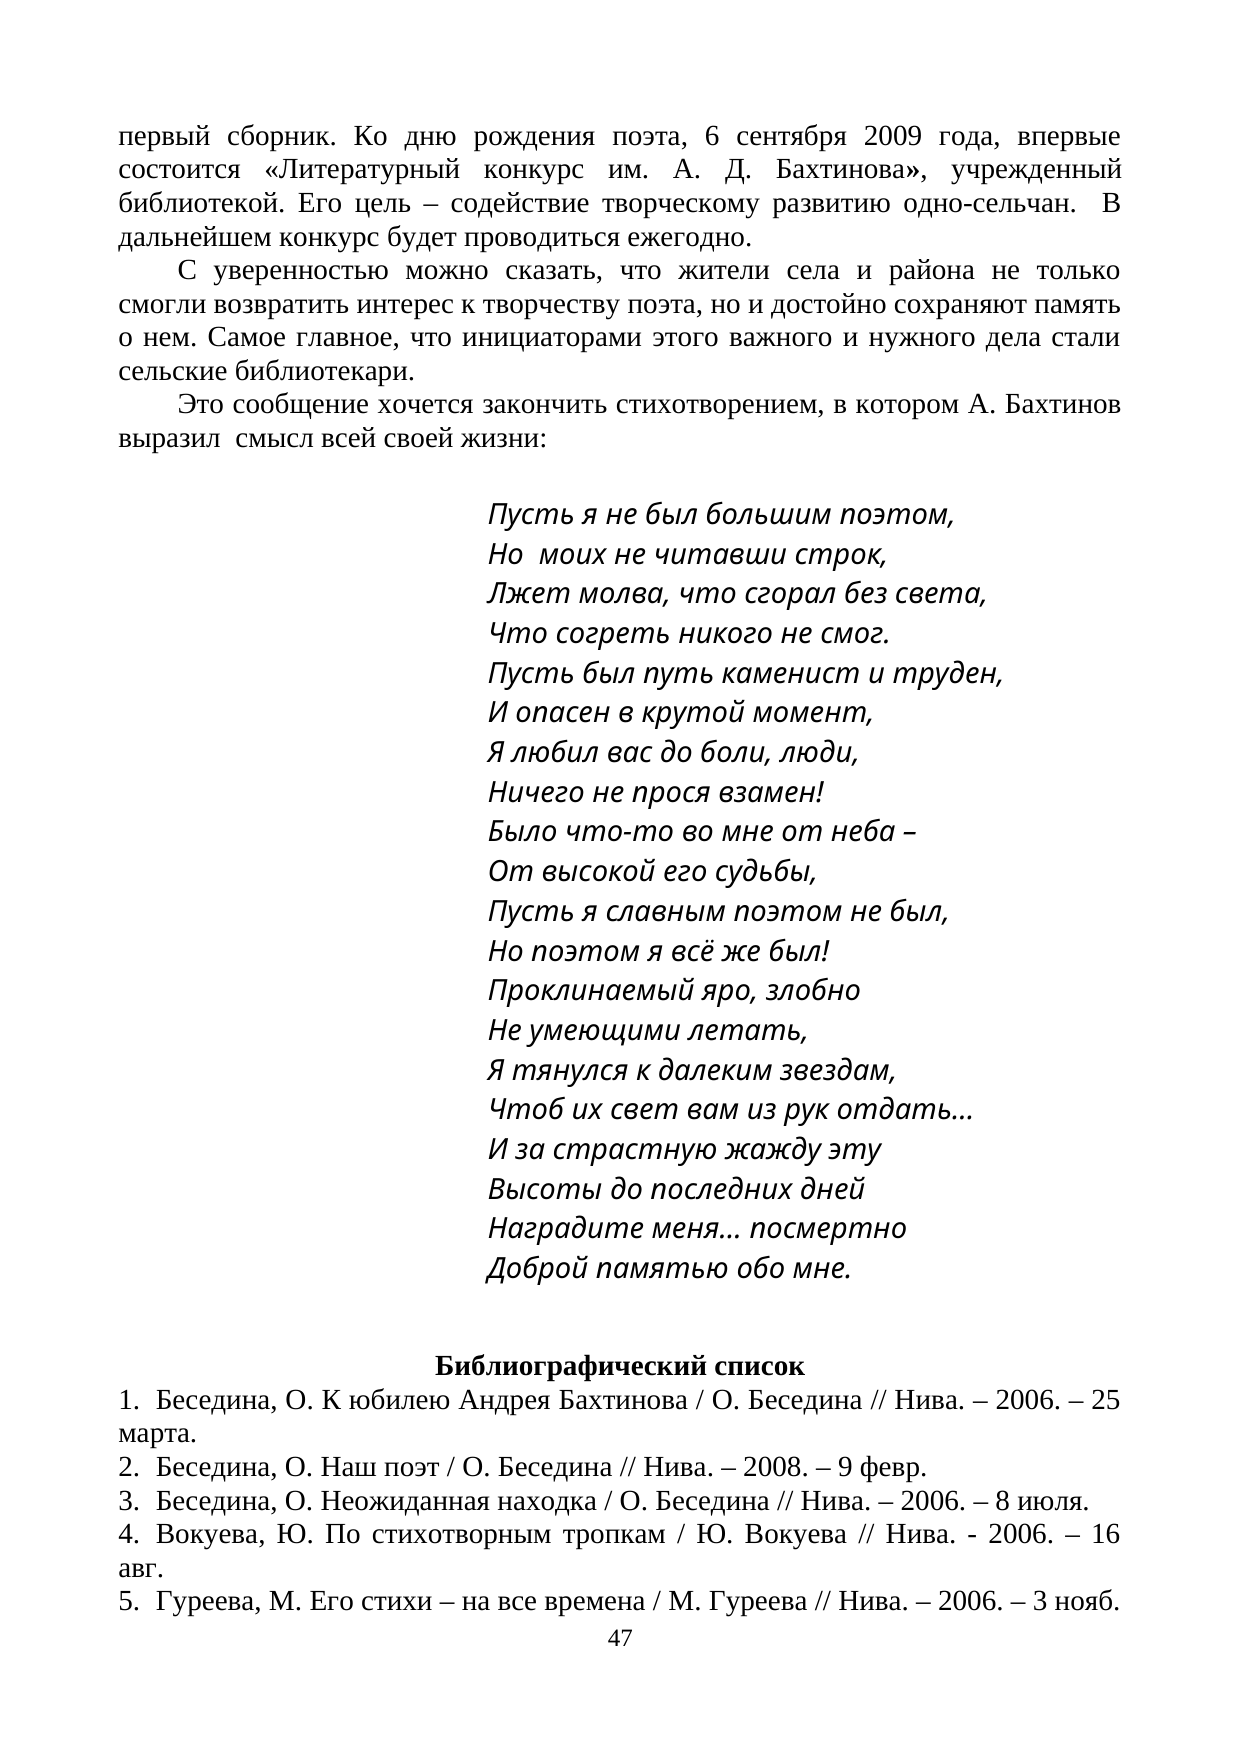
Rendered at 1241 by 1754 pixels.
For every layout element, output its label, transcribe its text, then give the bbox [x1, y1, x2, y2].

text Я любил вас до боли, люди, [413, 731, 1122, 771]
text Доброй памятью обо мне. [413, 1247, 1122, 1287]
text Лжет молва, что сгорал без света, [413, 573, 1122, 612]
text И за страстную жажду эту [413, 1128, 1122, 1168]
text Высоты до последних дней [413, 1168, 1122, 1208]
list Беседина, О. К юбилею Андрея Бахтинова / О. Беседина // Нива. – 2006. – 25 марта. [118, 1382, 1122, 1449]
list Гуреева, М. Его стихи – на все времена / М. Гуреева // Нива. – 2006. – 3 нояб. [118, 1583, 1122, 1617]
text И опасен в крутой момент, [413, 692, 1122, 731]
text От высокой его судьбы, [413, 850, 1122, 890]
list Вокуева, Ю. По стихотворным тропкам / Ю. Вокуева // Нива. - 2006. – 16 авг. [118, 1516, 1122, 1583]
text Чтоб их свет вам из рук отдать… [413, 1088, 1122, 1128]
text Но моих не читавши строк, [413, 533, 1122, 573]
text Пусть я не был большим поэтом, [413, 493, 1122, 533]
text Не умеющими летать, [413, 1009, 1122, 1049]
text Пусть был путь каменист и труден, [413, 652, 1122, 692]
text Но поэтом я всё же был! [413, 930, 1122, 969]
text С уверенностью можно сказать, что жители села и района не только смогли возвратить интерес к творчеству поэта, но и достойно сохраняют память о нем. Самое главное, что инициаторами этого важного и нужного дела стали сельские библиотекари. [118, 252, 1122, 386]
text Ничего не прося взамен! [413, 771, 1122, 811]
text Это сообщение хочется закончить стихотворением, в котором А. Бахтинов выразил смысл всей своей жизни: [118, 386, 1122, 453]
text Пусть я славным поэтом не был, [413, 890, 1122, 930]
text Я тянулся к далеким звездам, [413, 1049, 1122, 1088]
list Беседина, О. Наш поэт / О. Беседина // Нива. – 2008. – 9 февр. [118, 1449, 1122, 1483]
list Беседина, О. Неожиданная находка / О. Беседина // Нива. – 2006. – 8 июля. [118, 1483, 1122, 1516]
text Библиографический список [118, 1348, 1122, 1382]
text Наградите меня… посмертно [413, 1208, 1122, 1247]
text Что согреть никого не смог. [413, 612, 1122, 652]
text Было что-то во мне от неба – [413, 811, 1122, 850]
text Проклинаемый яро, злобно [413, 969, 1122, 1009]
